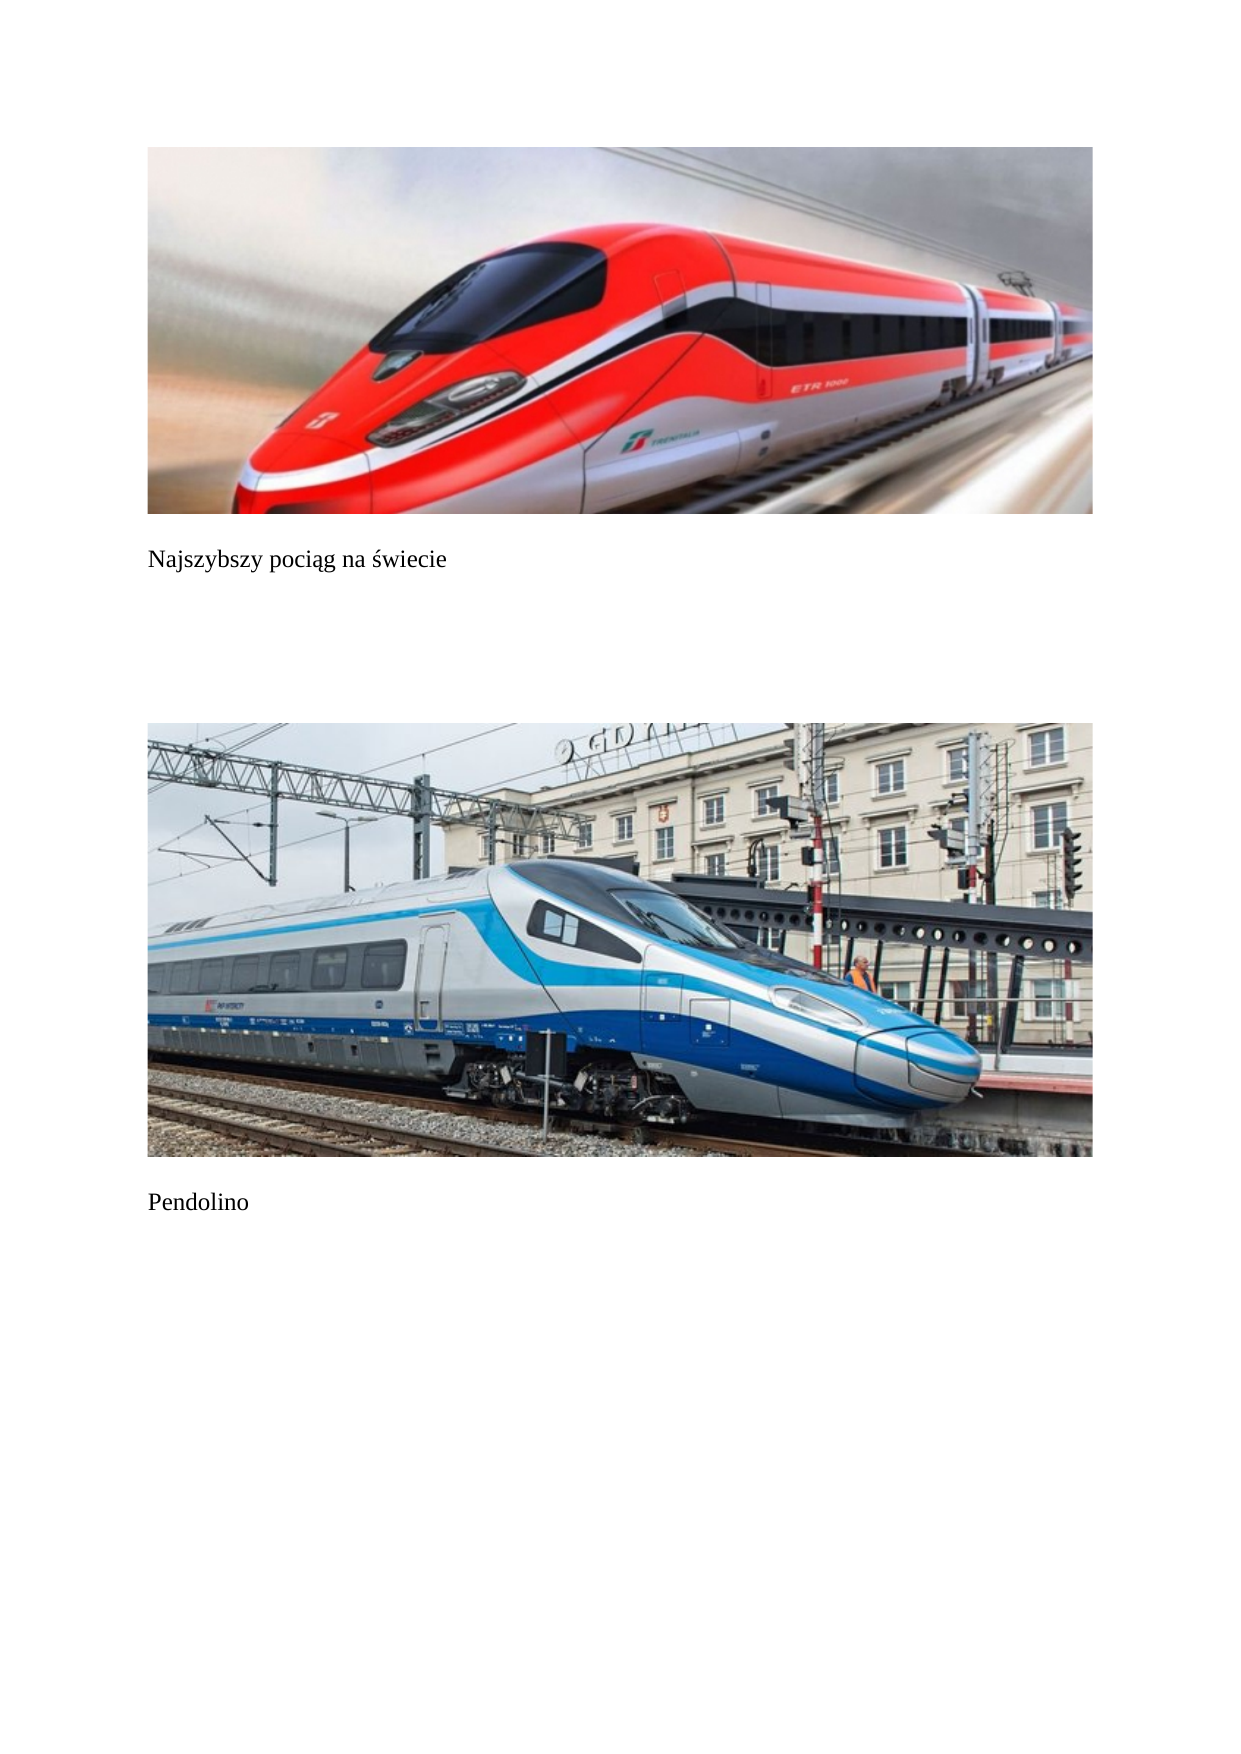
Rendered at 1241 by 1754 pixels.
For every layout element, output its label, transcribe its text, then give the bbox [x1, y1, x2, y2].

picture [147, 147, 1093, 514]
picture [147, 723, 1093, 1157]
text Pendolino [148, 1187, 1093, 1216]
text Najszybszy pociąg na świecie [148, 544, 1093, 573]
